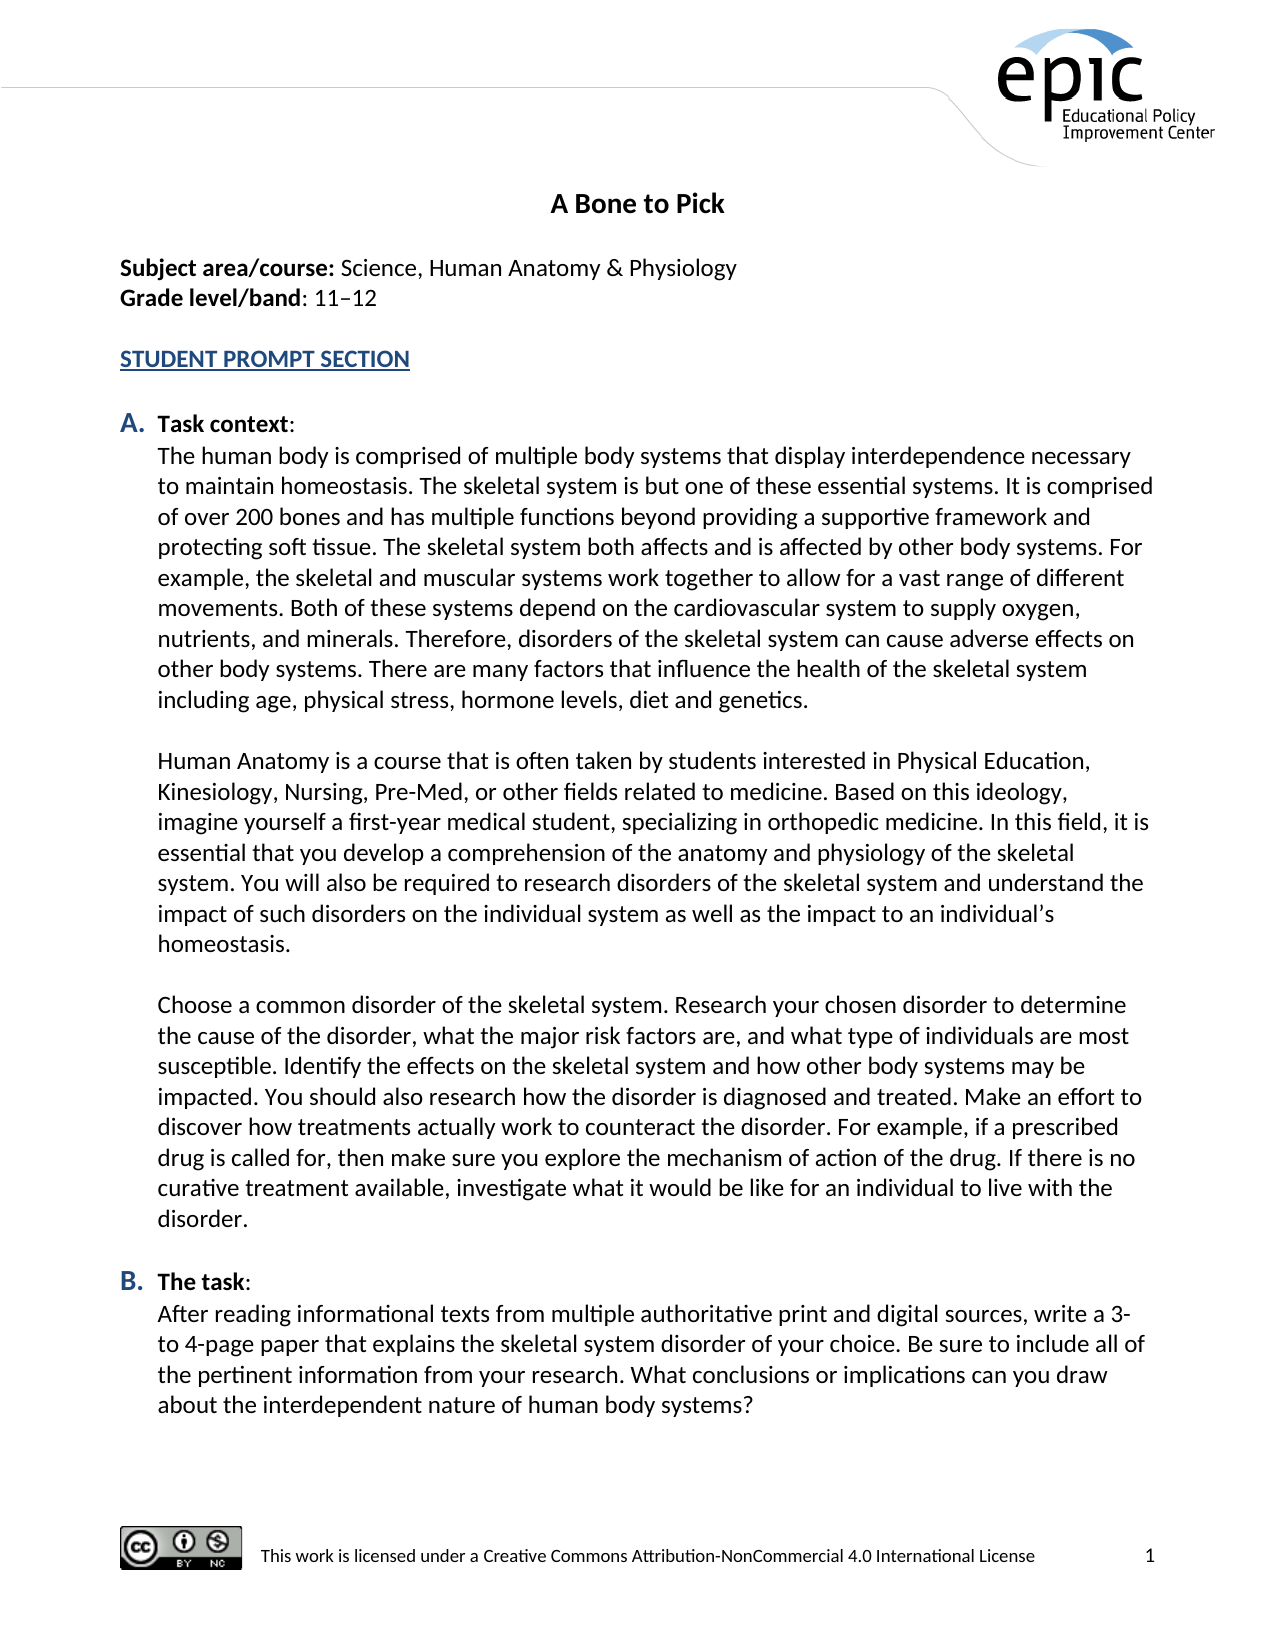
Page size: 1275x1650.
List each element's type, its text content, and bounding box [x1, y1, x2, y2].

list After reading informational texts from multiple authoritative print and digital sources, write a 3- to 4-page paper that explains the skeletal system disorder of your choice. Be sure to include all of the pertinent information from your research. What conclusions or implications can you draw about the interdependent nature of human body systems? [157, 1298, 1155, 1420]
text STUDENT PROMPT SECTION [120, 343, 1155, 374]
text Subject area/course: Science, Human Anatomy & Physiology [120, 252, 1155, 282]
text A Bone to Pick [120, 186, 1155, 221]
list Choose a common disorder of the skeletal system. Research your chosen disorder to determine the cause of the disorder, what the major risk factors are, and what type of individuals are most susceptible. Identify the effects on the skeletal system and how other body systems may be impacted. You should also research how the disorder is diagnosed and treated. Make an effort to discover how treatments actually work to counteract the disorder. For example, if a prescribed drug is called for, then make sure you explore the mechanism of action of the drug. If there is no curative treatment available, investigate what it would be like for an individual to live with the disorder. [157, 989, 1155, 1233]
list The human body is comprised of multiple body systems that display interdependence necessary to maintain homeostasis. The skeletal system is but one of these essential systems. It is comprised of over 200 bones and has multiple functions beyond providing a supportive framework and protecting soft tissue. The skeletal system both affects and is affected by other body systems. For example, the skeletal and muscular systems work together to allow for a vast range of different movements. Both of these systems depend on the cardiovascular system to supply oxygen, nutrients, and minerals. Therefore, disorders of the skeletal system can cause adverse effects on other body systems. There are many factors that influence the health of the skeletal system including age, physical stress, hormone levels, diet and genetics. [157, 440, 1155, 715]
list Human Anatomy is a course that is often taken by students interested in Physical Education, Kinesiology, Nursing, Pre-Med, or other fields related to medicine. Based on this ideology, imagine yourself a first-year medical student, specializing in orthopedic medicine. In this field, it is essential that you develop a comprehension of the anatomy and physiology of the skeletal system. You will also be required to research disorders of the skeletal system and understand the impact of such disorders on the individual system as well as the impact to an individual’s homeostasis. [157, 745, 1155, 959]
picture [120, 1526, 243, 1570]
list Task context: [120, 404, 1155, 440]
text Grade level/band: 11–12 [120, 282, 1155, 313]
picture [0, 28, 1271, 166]
list The task: [120, 1262, 1155, 1298]
